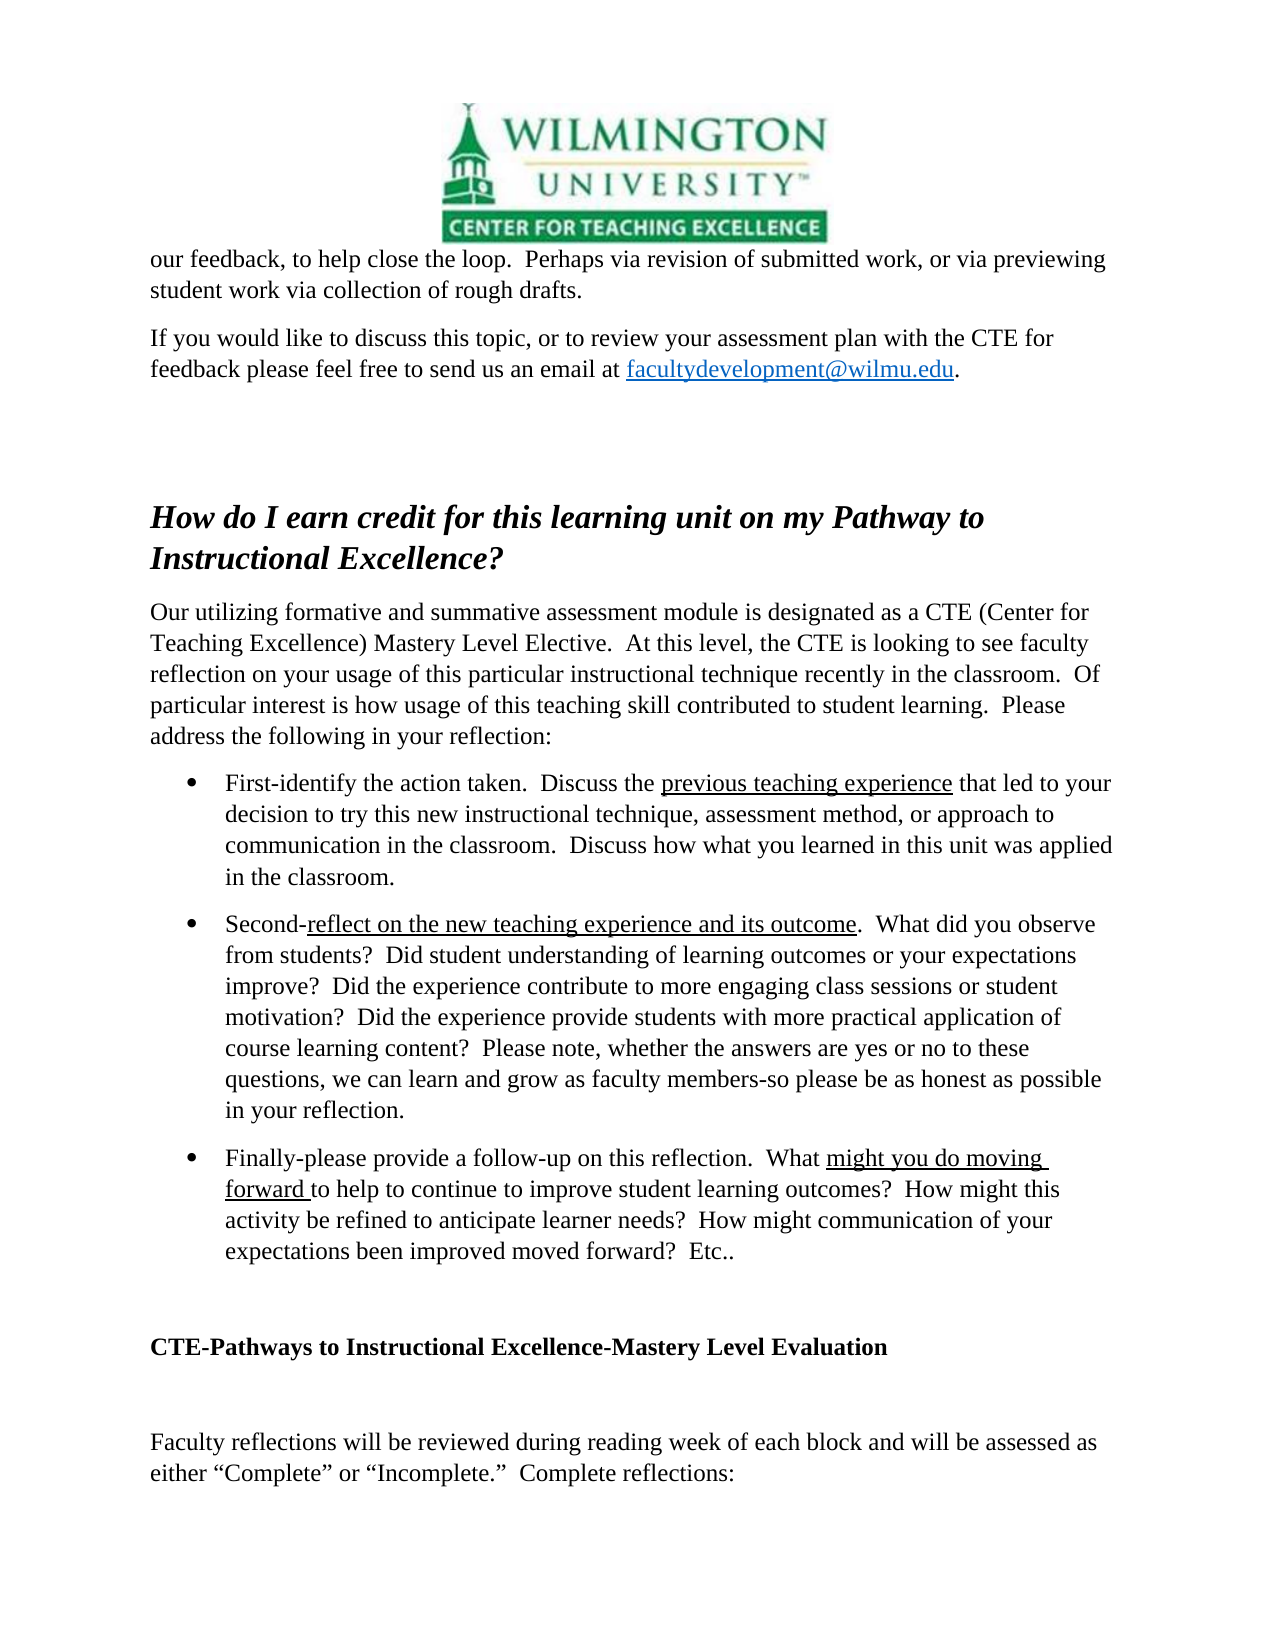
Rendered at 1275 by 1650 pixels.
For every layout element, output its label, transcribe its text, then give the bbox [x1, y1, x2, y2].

text CTE-Pathways to Instructional Excellence-Mastery Level Evaluation [150, 1332, 1125, 1361]
text Faculty reflections will be reviewed during reading week of each block and will be assessed as either “Complete” or “Incomplete.” Complete reflections: [150, 1427, 1125, 1487]
list Second-reflect on the new teaching experience and its outcome. What did you observe from students? Did student understanding of learning outcomes or your expectations improve? Did the experience contribute to more engaging class sessions or student motivation? Did the experience provide students with more practical application of course learning content? Please note, whether the answers are yes or no to these questions, we can learn and grow as faculty members-so please be as honest as possible in your reflection. [187, 909, 1125, 1124]
text Our utilizing formative and summative assessment module is designated as a CTE (Center for Teaching Excellence) Mastery Level Elective. At this level, the CTE is looking to see faculty reflection on your usage of this particular instructional technique recently in the classroom. Of particular interest is how usage of this teaching skill contributed to student learning. Please address the following in your reflection: [150, 597, 1125, 749]
list First-identify the action taken. Discuss the previous teaching experience that led to your decision to try this new instructional technique, assessment method, or approach to communication in the classroom. Discuss how what you learned in this unit was applied in the classroom. [187, 768, 1125, 890]
picture [441, 103, 834, 245]
text If you would like to discuss this topic, or to review your assessment plan with the CTE for feedback please feel free to send us an email at facultydevelopment@wilmu.edu. [150, 323, 1125, 383]
text How do I earn credit for this learning unit on my Pathway to Instructional Excellence? [150, 497, 1125, 577]
list Finally-please provide a follow-up on this reflection. What might you do moving forward to help to continue to improve student learning outcomes? How might this activity be refined to anticipate learner needs? How might communication of your expectations been improved moved forward? Etc.. [187, 1143, 1125, 1265]
